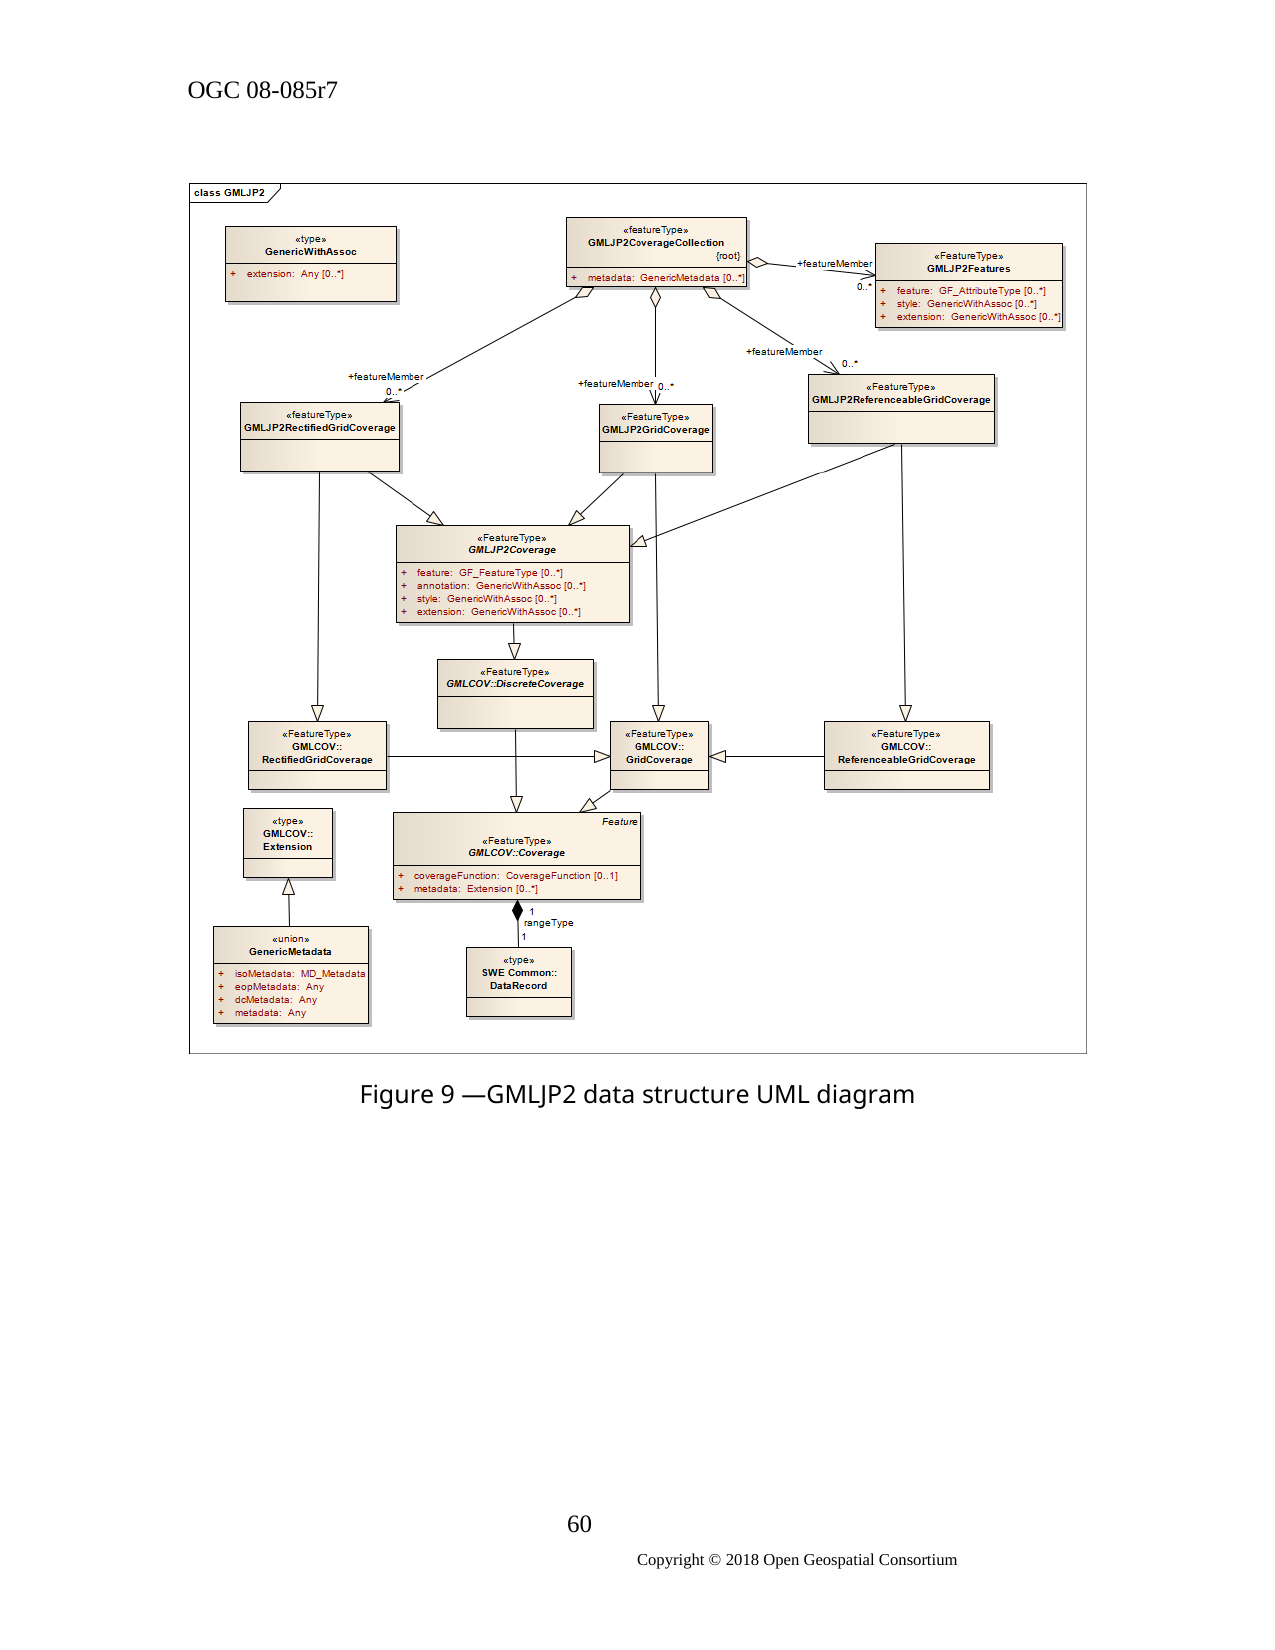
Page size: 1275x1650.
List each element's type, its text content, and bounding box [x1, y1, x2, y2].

title Figure 9 —GMLJP2 data structure UML diagram [187, 1076, 1088, 1110]
picture [188, 182, 1087, 1054]
